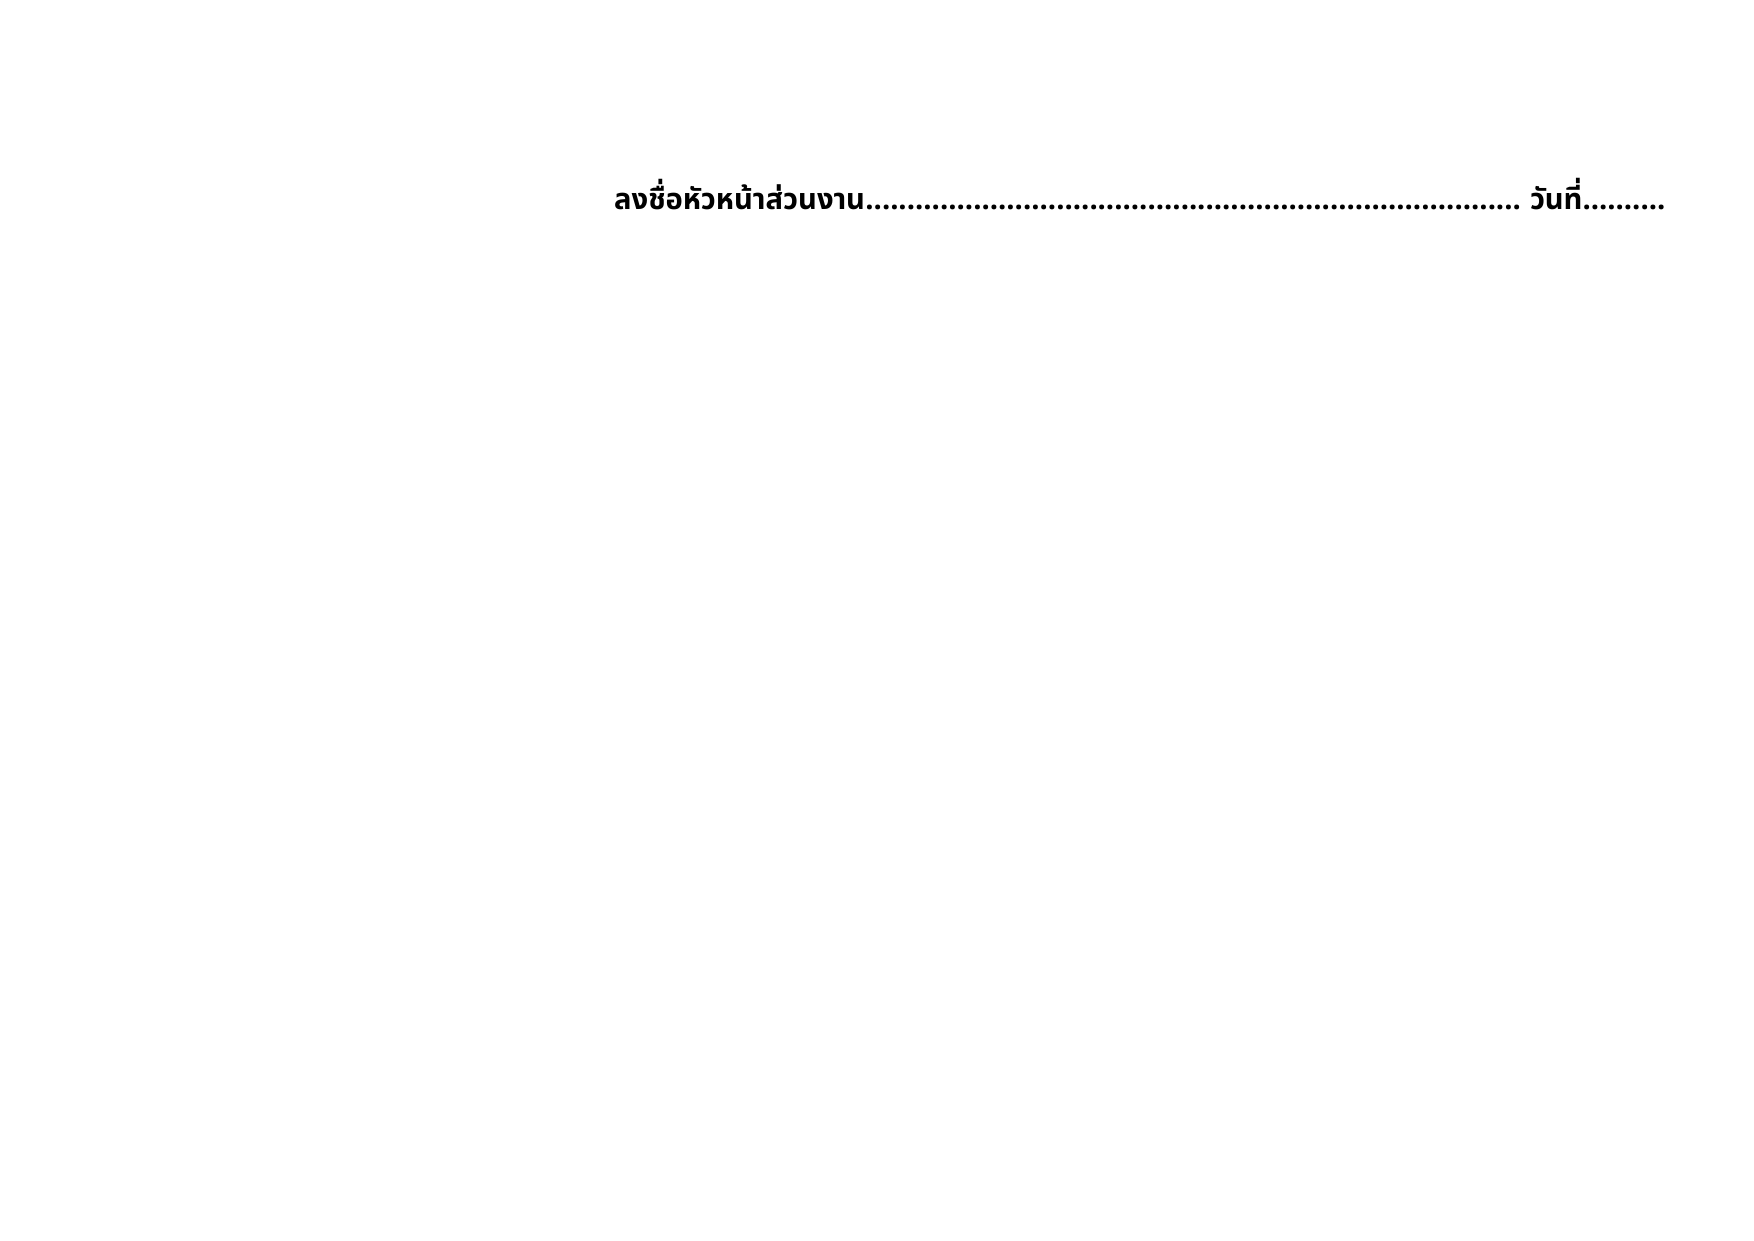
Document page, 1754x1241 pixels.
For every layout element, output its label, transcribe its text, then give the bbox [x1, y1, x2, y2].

text ลงชื่อหัวหน้าส่วนงาน............................................................................... วันที่.......... [89, 178, 1665, 222]
